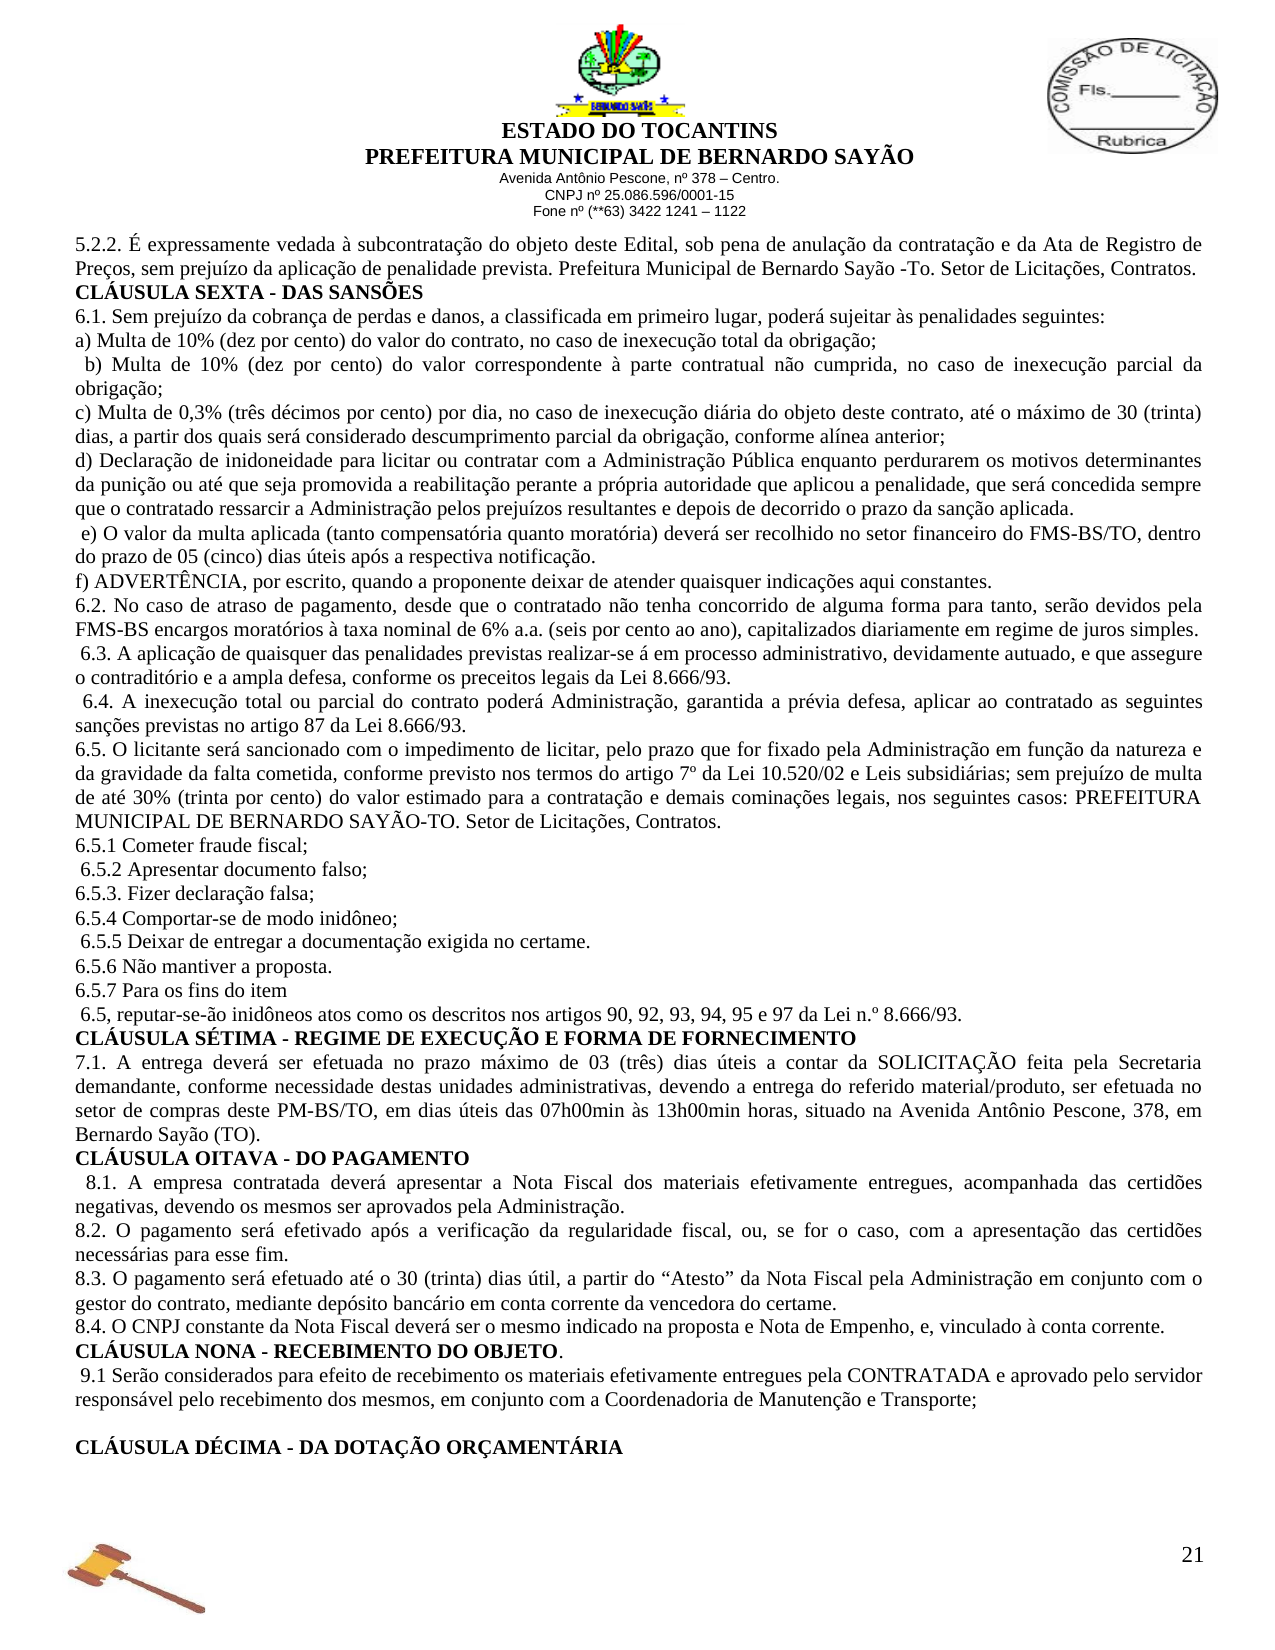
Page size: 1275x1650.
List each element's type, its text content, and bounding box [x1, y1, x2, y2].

text CLÁUSULA SÉTIMA - REGIME DE EXECUÇÃO E FORMA DE FORNECIMENTO [75, 1026, 1204, 1050]
text 9.1 Serão considerados para efeito de recebimento os materiais efetivamente entregues pela CONTRATADA e aprovado pelo servidor responsável pelo recebimento dos mesmos, em conjunto com a Coordenadoria de Manutenção e Transporte; [75, 1363, 1204, 1411]
text 6.5.5 Deixar de entregar a documentação exigida no certame. [75, 929, 1204, 953]
text 6.5.3. Fizer declaração falsa; [75, 881, 1204, 905]
text 6.1. Sem prejuízo da cobrança de perdas e danos, a classificada em primeiro lugar, poderá sujeitar às penalidades seguintes: [75, 304, 1204, 328]
text 6.5.7 Para os fins do item [75, 978, 1204, 1002]
text CLÁUSULA OITAVA - DO PAGAMENTO [75, 1146, 1204, 1170]
text 8.1. A empresa contratada deverá apresentar a Nota Fiscal dos materiais efetivamente entregues, acompanhada das certidões negativas, devendo os mesmos ser aprovados pela Administração. [75, 1170, 1204, 1218]
text 6.4. A inexecução total ou parcial do contrato poderá Administração, garantida a prévia defesa, aplicar ao contratado as seguintes sanções previstas no artigo 87 da Lei 8.666/93. [75, 689, 1204, 737]
text 6.5.2 Apresentar documento falso; [75, 857, 1204, 881]
text b) Multa de 10% (dez por cento) do valor correspondente à parte contratual não cumprida, no caso de inexecução parcial da obrigação; [75, 352, 1204, 400]
picture [1047, 38, 1219, 154]
text 6.3. A aplicação de quaisquer das penalidades previstas realizar-se á em processo administrativo, devidamente autuado, e que assegure o contraditório e a ampla defesa, conforme os preceitos legais da Lei 8.666/93. [75, 641, 1204, 689]
text 6.5.6 Não mantiver a proposta. [75, 953, 1204, 978]
text c) Multa de 0,3% (três décimos por cento) por dia, no caso de inexecução diária do objeto deste contrato, até o máximo de 30 (trinta) dias, a partir dos quais será considerado descumprimento parcial da obrigação, conforme alínea anterior; [75, 400, 1204, 448]
text f) ADVERTÊNCIA, por escrito, quando a proponente deixar de atender quaisquer indicações aqui constantes. [75, 568, 1204, 593]
text CLÁUSULA DÉCIMA - DA DOTAÇÃO ORÇAMENTÁRIA [75, 1435, 1204, 1459]
text 8.4. O CNPJ constante da Nota Fiscal deverá ser o mesmo indicado na proposta e Nota de Empenho, e, vinculado à conta corrente. [75, 1314, 1204, 1338]
text 8.3. O pagamento será efetuado até o 30 (trinta) dias útil, a partir do “Atesto” da Nota Fiscal pela Administração em conjunto com o gestor do contrato, mediante depósito bancário em conta corrente da vencedora do certame. [75, 1266, 1204, 1314]
text 8.2. O pagamento será efetivado após a verificação da regularidade fiscal, ou, se for o caso, com a apresentação das certidões necessárias para esse fim. [75, 1218, 1204, 1266]
text CLÁUSULA NONA - RECEBIMENTO DO OBJETO. [75, 1338, 1204, 1363]
picture [555, 23, 686, 117]
text 7.1. A entrega deverá ser efetuada no prazo máximo de 03 (três) dias úteis a contar da SOLICITAÇÃO feita pela Secretaria demandante, conforme necessidade destas unidades administrativas, devendo a entrega do referido material/produto, ser efetuada no setor de compras deste PM-BS/TO, em dias úteis das 07h00min às 13h00min horas, situado na Avenida Antônio Pescone, 378, em Bernardo Sayão (TO). [75, 1050, 1204, 1146]
text a) Multa de 10% (dez por cento) do valor do contrato, no caso de inexecução total da obrigação; [75, 328, 1204, 352]
text 6.5, reputar-se-ão inidôneos atos como os descritos nos artigos 90, 92, 93, 94, 95 e 97 da Lei n.º 8.666/93. [75, 1002, 1204, 1026]
text 6.2. No caso de atraso de pagamento, desde que o contratado não tenha concorrido de alguma forma para tanto, serão devidos pela FMS-BS encargos moratórios à taxa nominal de 6% a.a. (seis por cento ao ano), capitalizados diariamente em regime de juros simples. [75, 593, 1204, 641]
picture [61, 1542, 205, 1614]
text 6.5.1 Cometer fraude fiscal; [75, 833, 1204, 857]
text CLÁUSULA SEXTA - DAS SANSÕES [75, 280, 1204, 304]
text e) O valor da multa aplicada (tanto compensatória quanto moratória) deverá ser recolhido no setor financeiro do FMS-BS/TO, dentro do prazo de 05 (cinco) dias úteis após a respectiva notificação. [75, 520, 1204, 568]
text 6.5.4 Comportar-se de modo inidôneo; [75, 905, 1204, 929]
text d) Declaração de inidoneidade para licitar ou contratar com a Administração Pública enquanto perdurarem os motivos determinantes da punição ou até que seja promovida a reabilitação perante a própria autoridade que aplicou a penalidade, que será concedida sempre que o contratado ressarcir a Administração pelos prejuízos resultantes e depois de decorrido o prazo da sanção aplicada. [75, 448, 1204, 520]
text 5.2.2. É expressamente vedada à subcontratação do objeto deste Edital, sob pena de anulação da contratação e da Ata de Registro de Preços, sem prejuízo da aplicação de penalidade prevista. Prefeitura Municipal de Bernardo Sayão -To. Setor de Licitações, Contratos. [75, 232, 1204, 280]
text 6.5. O licitante será sancionado com o impedimento de licitar, pelo prazo que for fixado pela Administração em função da natureza e da gravidade da falta cometida, conforme previsto nos termos do artigo 7º da Lei 10.520/02 e Leis subsidiárias; sem prejuízo de multa de até 30% (trinta por cento) do valor estimado para a contratação e demais cominações legais, nos seguintes casos: PREFEITURA MUNICIPAL DE BERNARDO SAYÃO-TO. Setor de Licitações, Contratos. [75, 737, 1204, 833]
